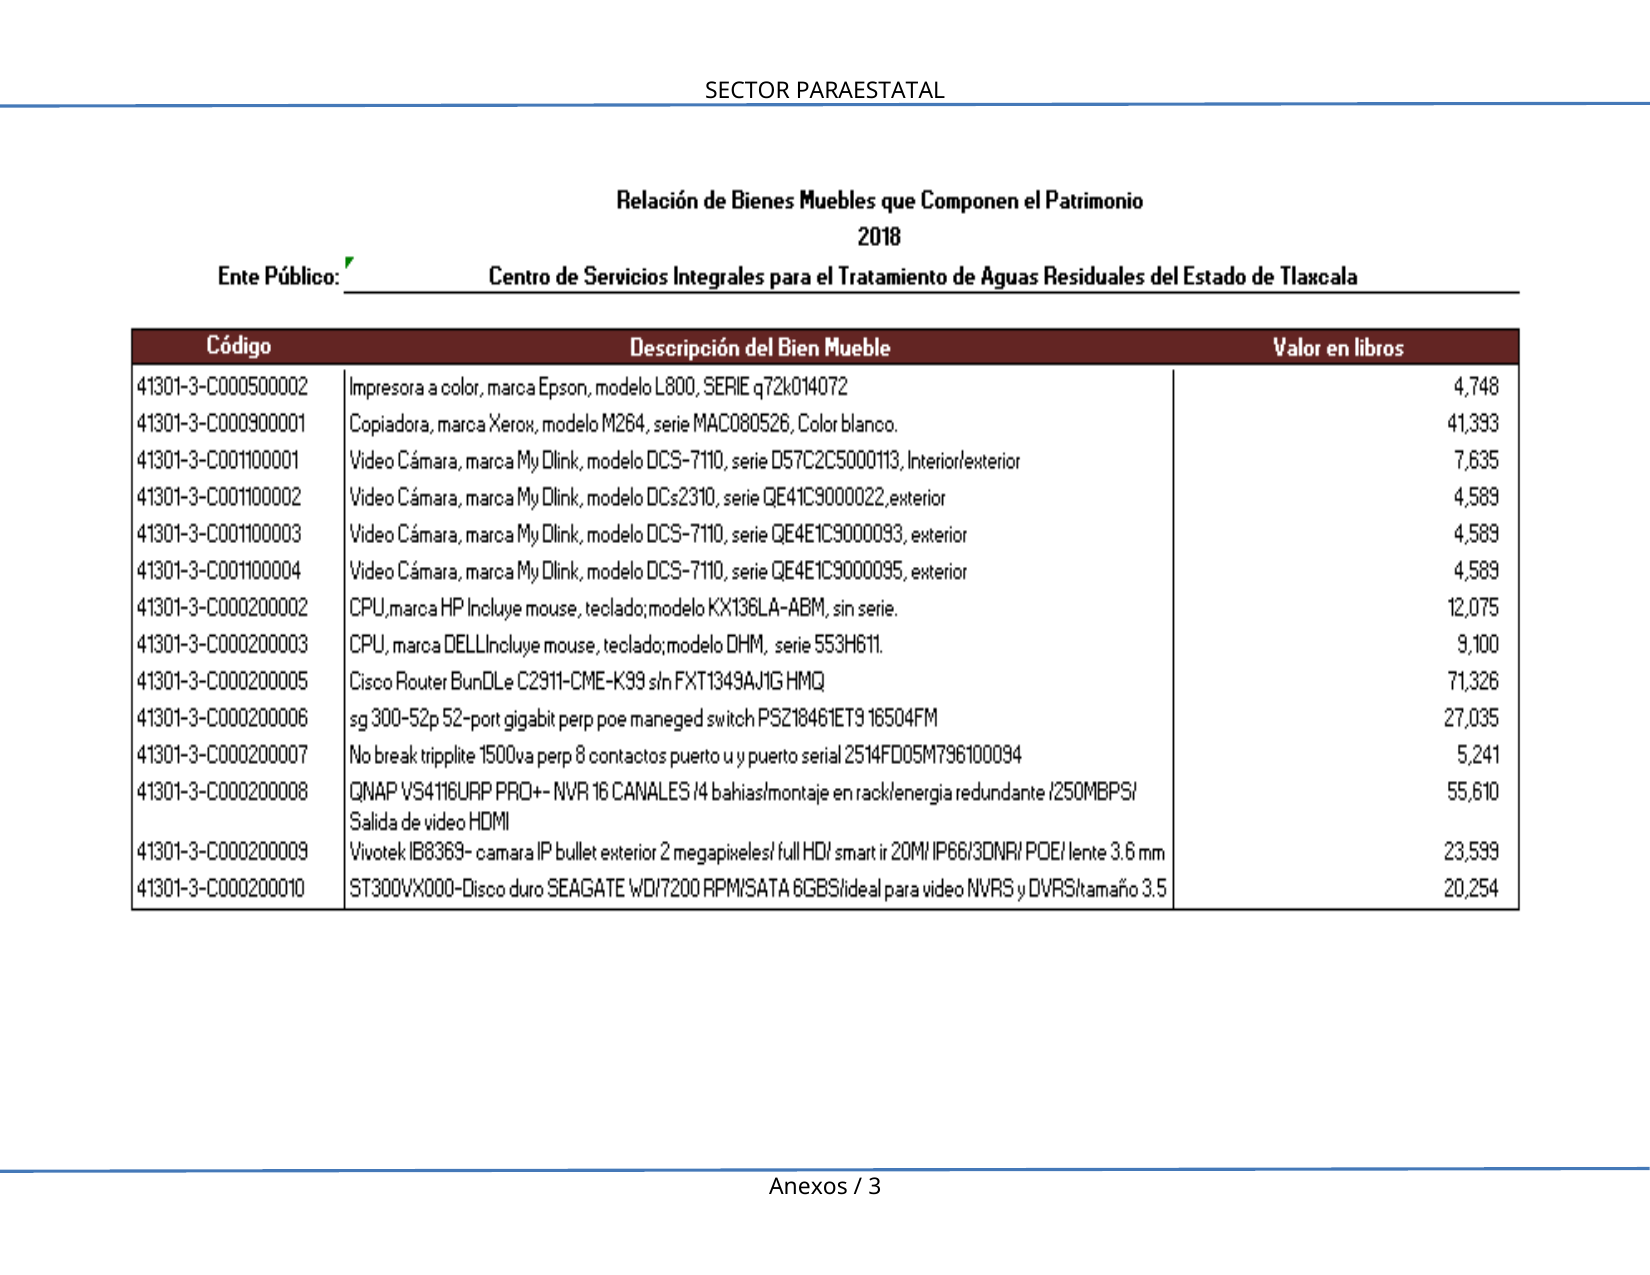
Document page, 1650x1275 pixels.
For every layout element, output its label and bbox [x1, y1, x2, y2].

picture [112, 150, 1568, 942]
